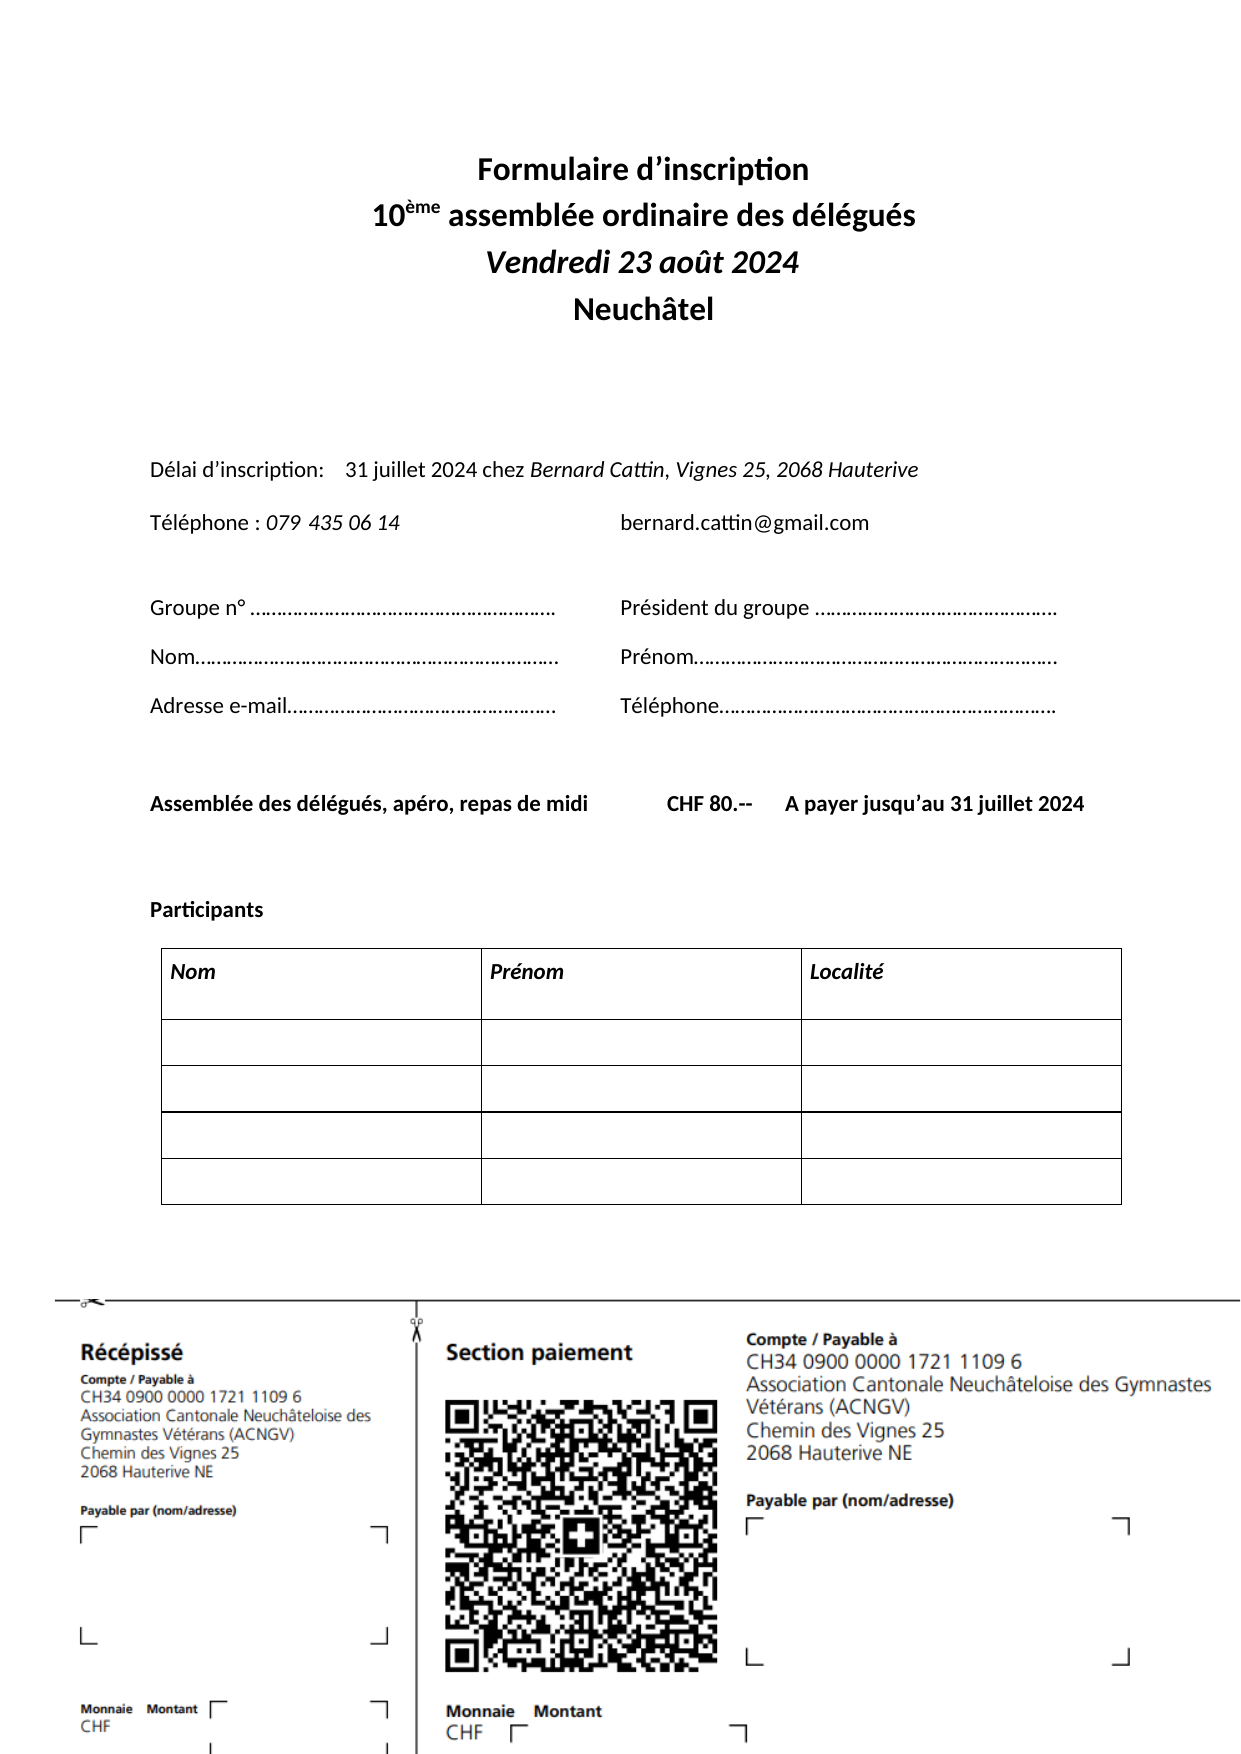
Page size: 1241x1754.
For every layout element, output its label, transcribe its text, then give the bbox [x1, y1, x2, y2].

table_header Localité [802, 949, 1121, 1018]
table_cell [802, 1113, 1121, 1158]
text Neuchâtel [150, 288, 1137, 329]
table_cell [162, 1020, 481, 1065]
table_cell [162, 1159, 481, 1204]
picture [54, 1299, 1241, 1754]
text Participants [150, 895, 1137, 923]
text Groupe n° …………………………………………………. Président du groupe ………………………………………. [150, 593, 1137, 622]
table_cell [802, 1159, 1121, 1204]
table_cell [482, 1066, 801, 1111]
table_header Prénom [482, 949, 801, 1018]
table_cell [802, 1020, 1121, 1065]
text Assemblée des délégués, apéro, repas de midi CHF 80.-- A payer jusqu’au 31 juillet 2024 [150, 789, 1137, 817]
table_header Nom [162, 949, 481, 1018]
table_cell [482, 1113, 801, 1158]
text 10ème assemblée ordinaire des délégués [150, 194, 1137, 235]
table_cell [482, 1020, 801, 1065]
text Adresse e-mail…………………………………………… Téléphone………………………………………………………. [150, 691, 1137, 719]
table_cell [162, 1066, 481, 1111]
table_cell [162, 1113, 481, 1158]
text Vendredi 23 août 2024 [150, 241, 1137, 282]
text Nom…………………………………………………………… Prénom…………………………………………………………… [150, 642, 1137, 670]
table_cell [802, 1066, 1121, 1111]
table_cell [482, 1159, 801, 1204]
text Téléphone : 079 435 06 14 bernard.cattin@gmail.com [150, 508, 1137, 536]
text Formulaire d’inscription [150, 148, 1137, 188]
text Délai d’inscription: 31 juillet 2024 chez Bernard Cattin, Vignes 25, 2068 Hauterive [150, 455, 1137, 483]
